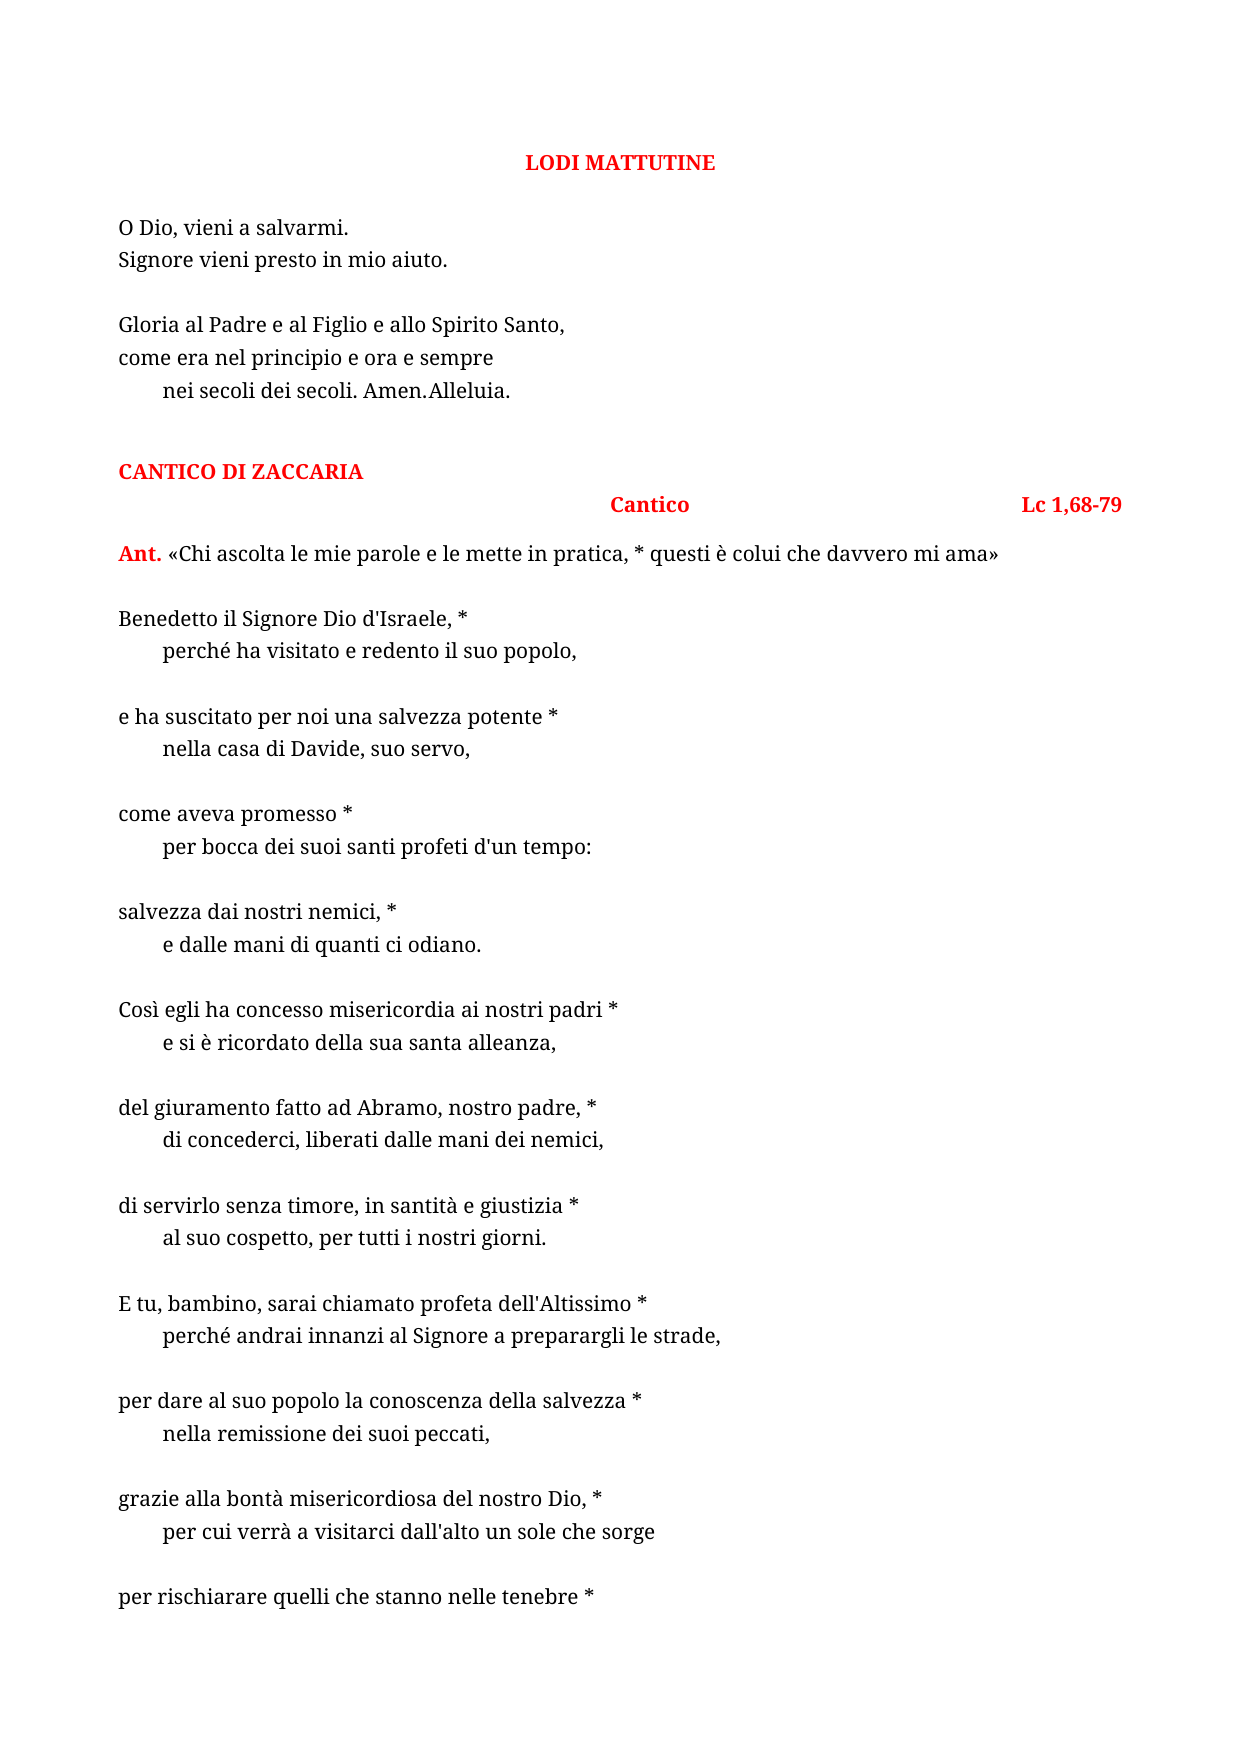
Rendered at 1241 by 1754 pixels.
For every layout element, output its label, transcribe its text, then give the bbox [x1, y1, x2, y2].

text nei secoli dei secoli. Amen. Alleluia. [118, 376, 1122, 404]
text di concederci, liberati dalle mani dei nemici, [118, 1126, 1122, 1154]
text perché andrai innanzi al Signore a preparargli le strade, [118, 1321, 1122, 1350]
text Benedetto il Signore Dio d'Israele, * [118, 604, 1122, 632]
text Ant. «Chi ascolta le mie parole e le mette in pratica, * questi è colui che davvero mi ama» [118, 539, 1122, 567]
text per bocca dei suoi santi profeti d'un tempo: [118, 832, 1122, 861]
text per rischiarare quelli che stanno nelle tenebre * [118, 1582, 1122, 1611]
text al suo cospetto, per tutti i nostri giorni. [118, 1223, 1122, 1252]
text nella remissione dei suoi peccati, [118, 1419, 1122, 1447]
text e dalle mani di quanti ci odiano. [118, 930, 1122, 958]
text grazie alla bontà misericordiosa del nostro Dio, * [118, 1484, 1122, 1513]
text perché ha visitato e redento il suo popolo, [118, 637, 1122, 665]
text Cantico Lc 1,68-79 [118, 490, 1122, 518]
text per cui verrà a visitarci dall'alto un sole che sorge [118, 1517, 1122, 1545]
text e ha suscitato per noi una salvezza potente * [118, 702, 1122, 730]
text Così egli ha concesso misericordia ai nostri padri * [118, 995, 1122, 1024]
text O Dio, vieni a salvarmi. [118, 213, 1122, 241]
text E tu, bambino, sarai chiamato profeta dell'Altissimo * [118, 1289, 1122, 1317]
text Gloria al Padre e al Figlio e allo Spirito Santo, [118, 311, 1122, 339]
text per dare al suo popolo la conoscenza della salvezza * [118, 1386, 1122, 1415]
text nella casa di Davide, suo servo, [118, 734, 1122, 763]
text LODI MATTUTINE [118, 148, 1122, 176]
text del giuramento fatto ad Abramo, nostro padre, * [118, 1093, 1122, 1121]
text Signore vieni presto in mio aiuto. [118, 245, 1122, 274]
text di servirlo senza timore, in santità e giustizia * [118, 1191, 1122, 1219]
text come aveva promesso * [118, 799, 1122, 828]
text e si è ricordato della sua santa alleanza, [118, 1028, 1122, 1056]
text CANTICO DI ZACCARIA [118, 457, 1122, 486]
text come era nel principio e ora e sempre [118, 343, 1122, 372]
text salvezza dai nostri nemici, * [118, 897, 1122, 926]
